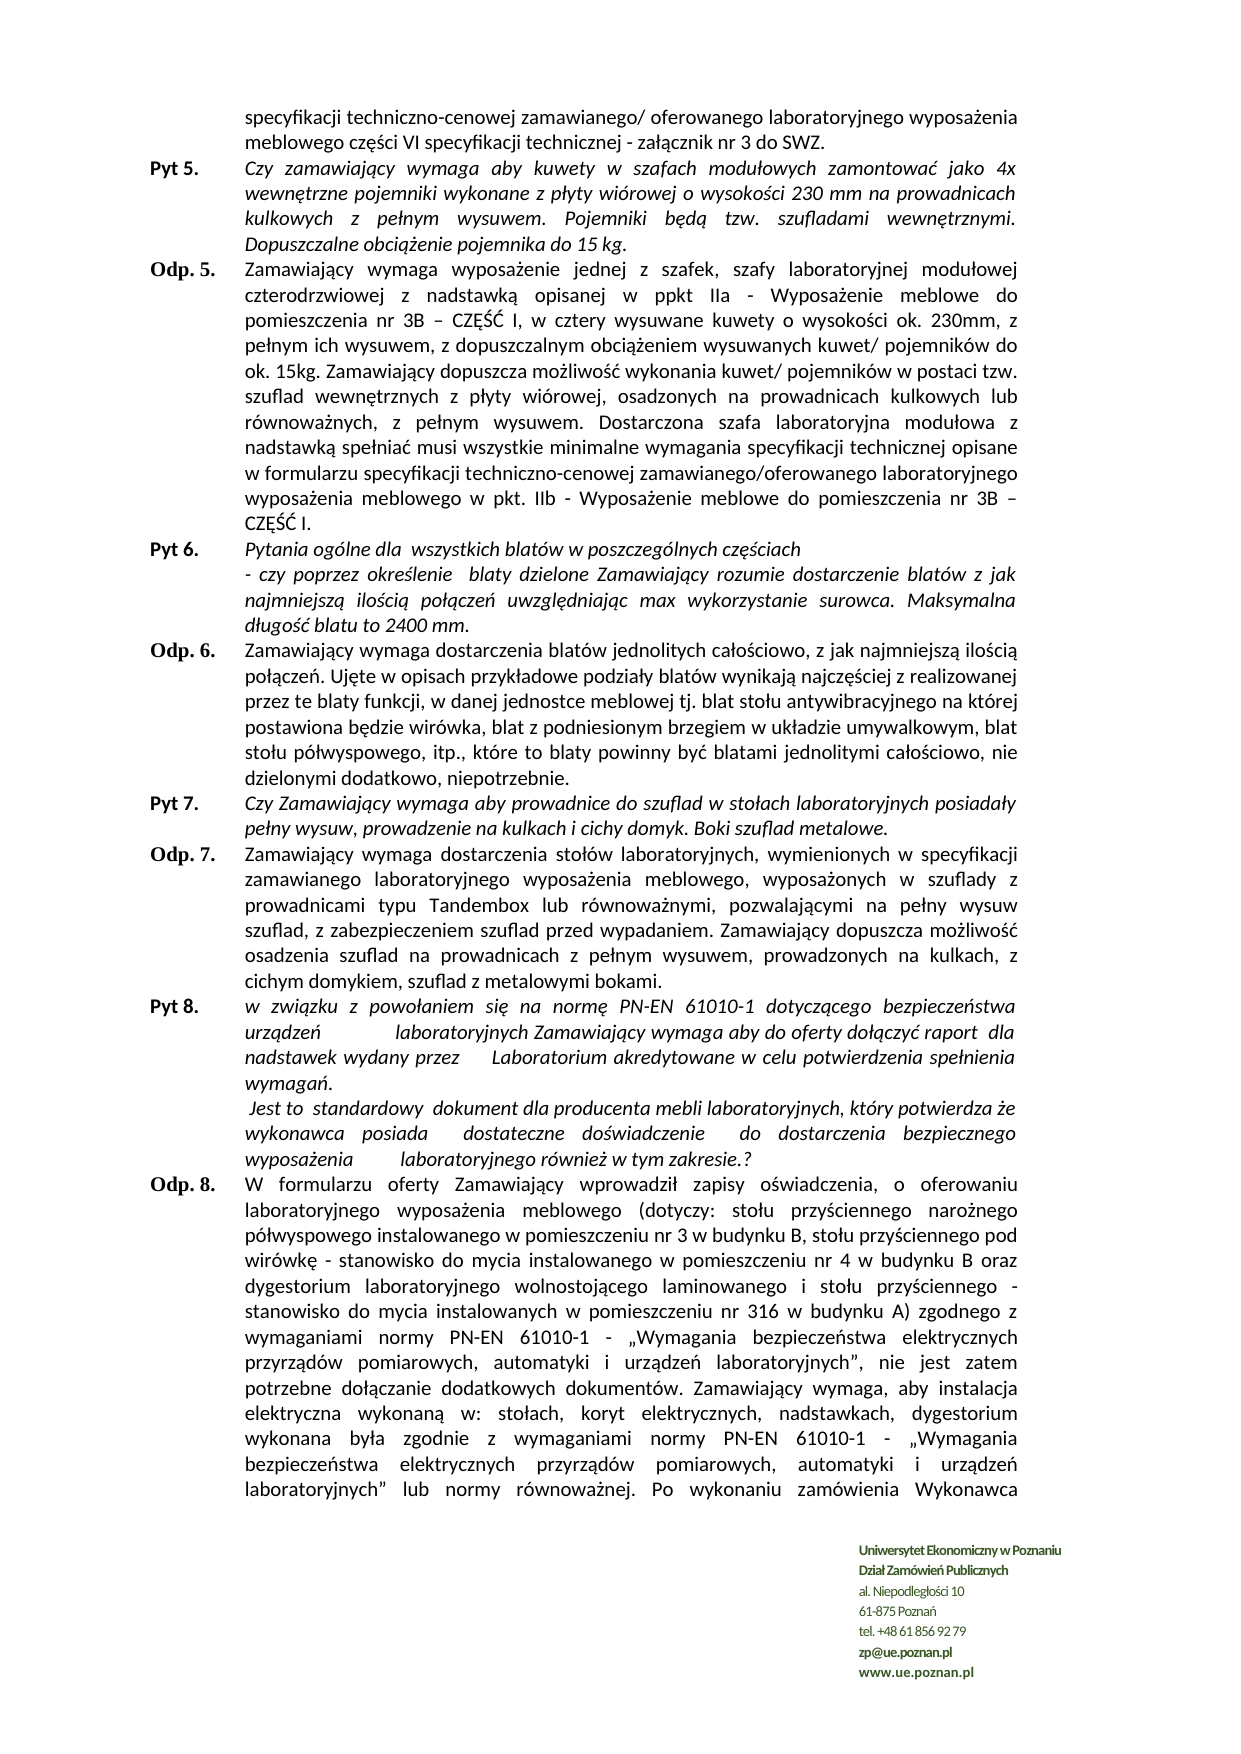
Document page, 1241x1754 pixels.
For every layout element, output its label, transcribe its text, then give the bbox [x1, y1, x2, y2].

text - czy poprzez określenie blaty dzielone Zamawiający rozumie dostarczenie blatów z jak najmniejszą ilością połączeń uwzględniając max wykorzystanie surowca. Maksymalna długość blatu to 2400 mm. [244, 561, 1019, 638]
list w związku z powołaniem się na normę PN-EN 61010-1 dotyczącego bezpieczeństwa urządzeń laboratoryjnych Zamawiający wymaga aby do oferty dołączyć raport dla nadstawek wydany przez Laboratorium akredytowane w celu potwierdzenia spełnienia wymagań. [150, 993, 1019, 1095]
list Zamawiający wymaga dostarczenia stołów laboratoryjnych, wymienionych w specyfikacji zamawianego laboratoryjnego wyposażenia meblowego, wyposażonych w szuflady z prowadnicami typu Tandembox lub równoważnymi, pozwalającymi na pełny wysuw szuflad, z zabezpieczeniem szuflad przed wypadaniem. Zamawiający dopuszcza możliwość osadzenia szuflad na prowadnicach z pełnym wysuwem, prowadzonych na kulkach, z cichym domykiem, szuflad z metalowymi bokami. [150, 841, 1019, 993]
list Zamawiający wymaga dostarczenia blatów jednolitych całościowo, z jak najmniejszą ilością połączeń. Ujęte w opisach przykładowe podziały blatów wynikają najczęściej z realizowanej przez te blaty funkcji, w danej jednostce meblowej tj. blat stołu antywibracyjnego na której postawiona będzie wirówka, blat z podniesionym brzegiem w układzie umywalkowym, blat stołu półwyspowego, itp., które to blaty powinny być blatami jednolitymi całościowo, nie dzielonymi dodatkowo, niepotrzebnie. [150, 638, 1019, 790]
text Jest to standardowy dokument dla producenta mebli laboratoryjnych, który potwierdza że wykonawca posiada dostateczne doświadczenie do dostarczenia bezpiecznego wyposażenia laboratoryjnego również w tym zakresie.? [244, 1095, 1019, 1171]
list Pytania ogólne dla wszystkich blatów w poszczególnych częściach [150, 536, 1019, 561]
list Czy zamawiający wymaga aby kuwety w szafach modułowych zamontować jako 4x wewnętrzne pojemniki wykonane z płyty wiórowej o wysokości 230 mm na prowadnicach kulkowych z pełnym wysuwem. Pojemniki będą tzw. szufladami wewnętrznymi. Dopuszczalne obciążenie pojemnika do 15 kg. [150, 155, 1019, 256]
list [150, 104, 1019, 155]
list Czy Zamawiający wymaga aby prowadnice do szuflad w stołach laboratoryjnych posiadały pełny wysuw, prowadzenie na kulkach i cichy domyk. Boki szuflad metalowe. [150, 790, 1019, 841]
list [150, 1171, 1019, 1502]
list Zamawiający wymaga wyposażenie jednej z szafek, szafy laboratoryjnej modułowej czterodrzwiowej z nadstawką opisanej w ppkt IIa - Wyposażenie meblowe do pomieszczenia nr 3B – CZĘŚĆ I, w cztery wysuwane kuwety o wysokości ok. 230mm, z pełnym ich wysuwem, z dopuszczalnym obciążeniem wysuwanych kuwet/ pojemników do ok. 15kg. Zamawiający dopuszcza możliwość wykonania kuwet/ pojemników w postaci tzw. szuflad wewnętrznych z płyty wiórowej, osadzonych na prowadnicach kulkowych lub równoważnych, z pełnym wysuwem. Dostarczona szafa laboratoryjna modułowa z nadstawką spełniać musi wszystkie minimalne wymagania specyfikacji technicznej opisane w formularzu specyfikacji techniczno-cenowej zamawianego/oferowanego laboratoryjnego wyposażenia meblowego w pkt. IIb - Wyposażenie meblowe do pomieszczenia nr 3B – CZĘŚĆ I. [150, 256, 1019, 536]
